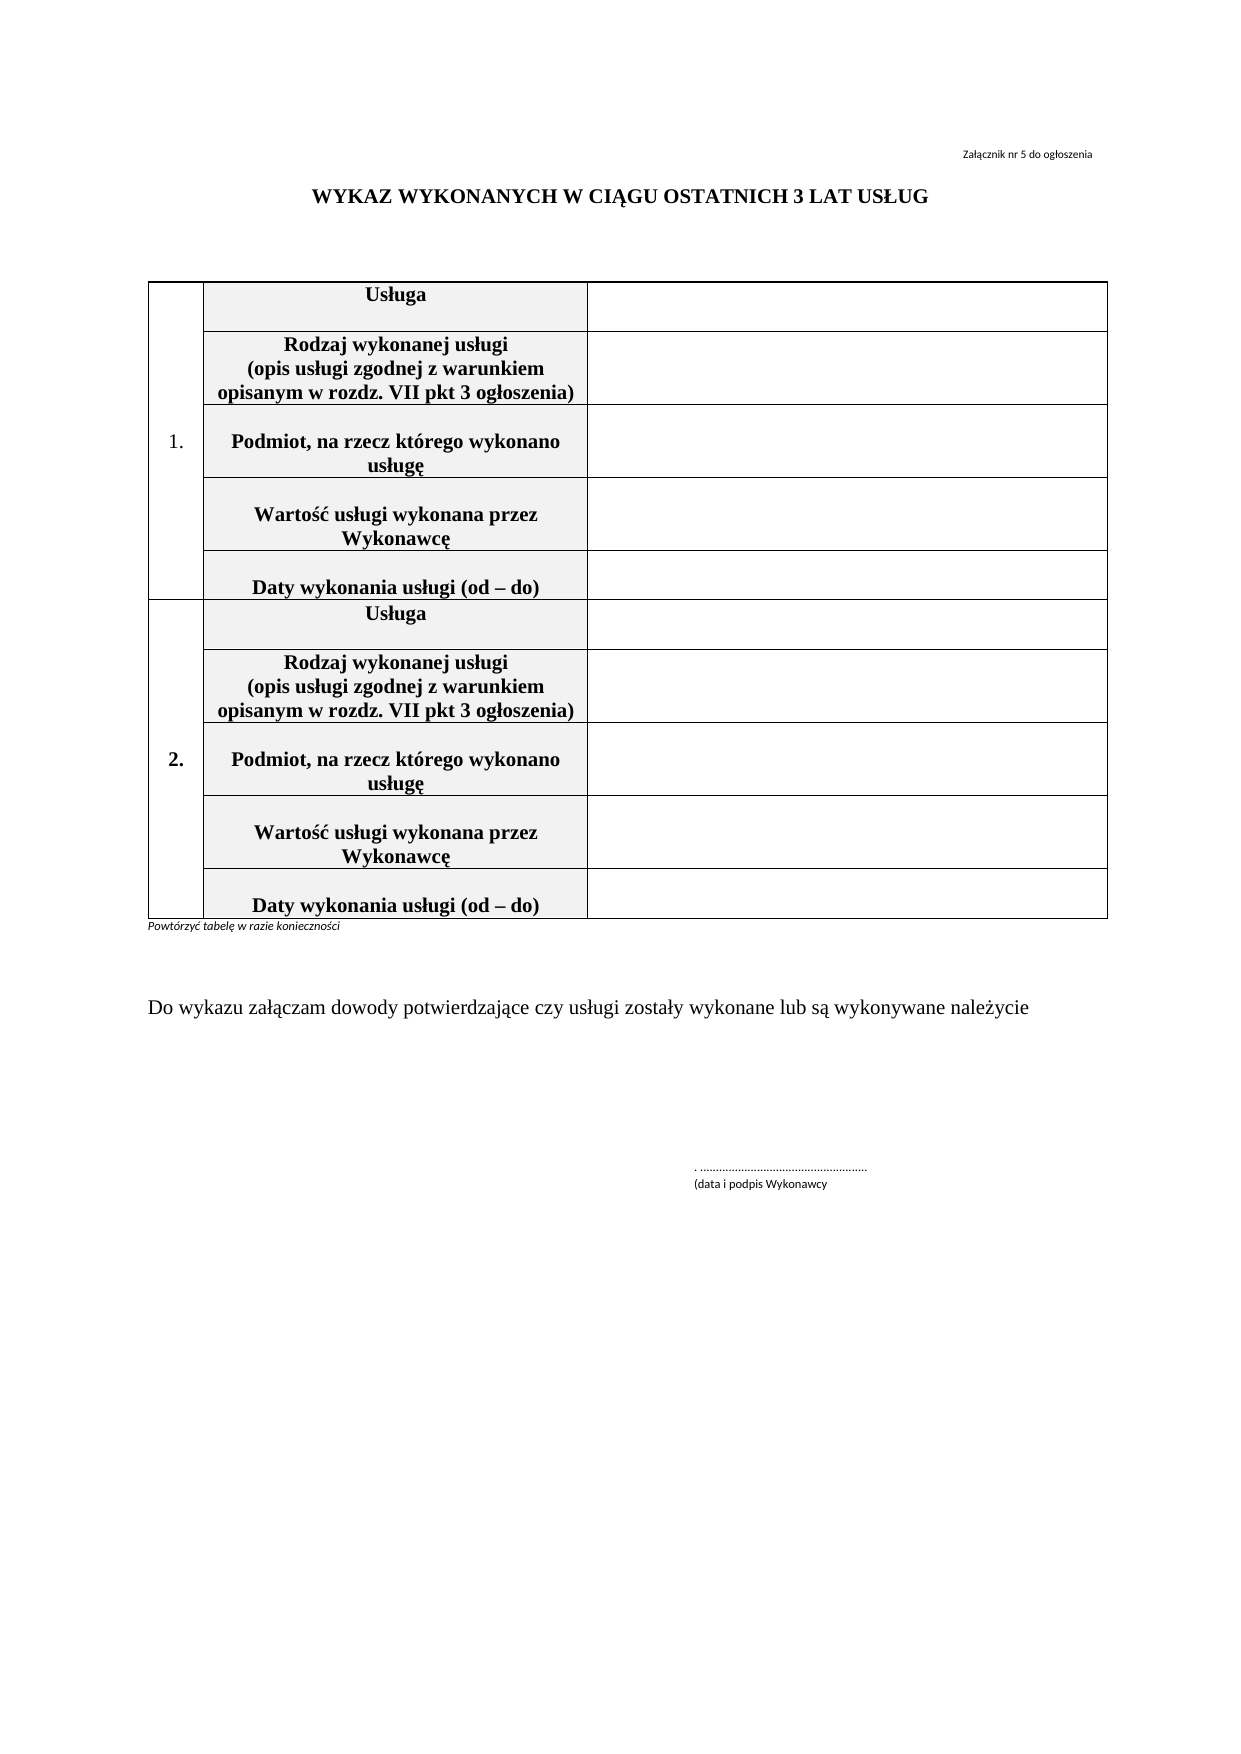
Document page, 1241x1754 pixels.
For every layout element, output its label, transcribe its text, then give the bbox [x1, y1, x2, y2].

table_cell Daty wykonania usługi (od – do) [204, 869, 587, 917]
table_cell [588, 600, 1107, 648]
table_cell [588, 723, 1107, 795]
table_cell Rodzaj wykonanej usługi (opis usługi zgodnej z warunkiem opisanym w rozdz. VII pkt 3 ogłoszenia) [204, 650, 587, 722]
text Powtórzyć tabelę w razie konieczności [148, 919, 1093, 934]
table_cell [588, 478, 1107, 550]
table_cell Podmiot, na rzecz którego wykonano usługę [204, 723, 587, 795]
table_cell Podmiot, na rzecz którego wykonano usługę [204, 405, 587, 477]
table_cell Rodzaj wykonanej usługi (opis usługi zgodnej z warunkiem opisanym w rozdz. VII pkt 3 ogłoszenia) [204, 332, 587, 404]
table_cell Wartość usługi wykonana przez Wykonawcę [204, 478, 587, 550]
table_cell Wartość usługi wykonana przez Wykonawcę [204, 796, 587, 868]
table_cell [588, 405, 1107, 477]
table_cell [588, 796, 1107, 868]
table_header [588, 283, 1107, 331]
text . ..................................................... [694, 1159, 1093, 1174]
table_cell [588, 650, 1107, 722]
table_cell Daty wykonania usługi (od – do) [204, 551, 587, 599]
table_cell [588, 869, 1107, 917]
table_cell 2. [149, 600, 203, 917]
text Do wykazu załączam dowody potwierdzające czy usługi zostały wykonane lub są wykonywane należycie [148, 995, 1093, 1019]
table_cell [588, 551, 1107, 599]
text (data i podpis Wykonawcy [694, 1177, 1093, 1192]
text Załącznik nr 5 do ogłoszenia [148, 148, 1093, 162]
text WYKAZ WYKONANYCH W CIĄGU OSTATNICH 3 LAT USŁUG [148, 184, 1093, 208]
table_header Usługa [204, 283, 587, 331]
table_cell [588, 332, 1107, 404]
table_header 1. [149, 283, 203, 599]
table_cell Usługa [204, 600, 587, 648]
